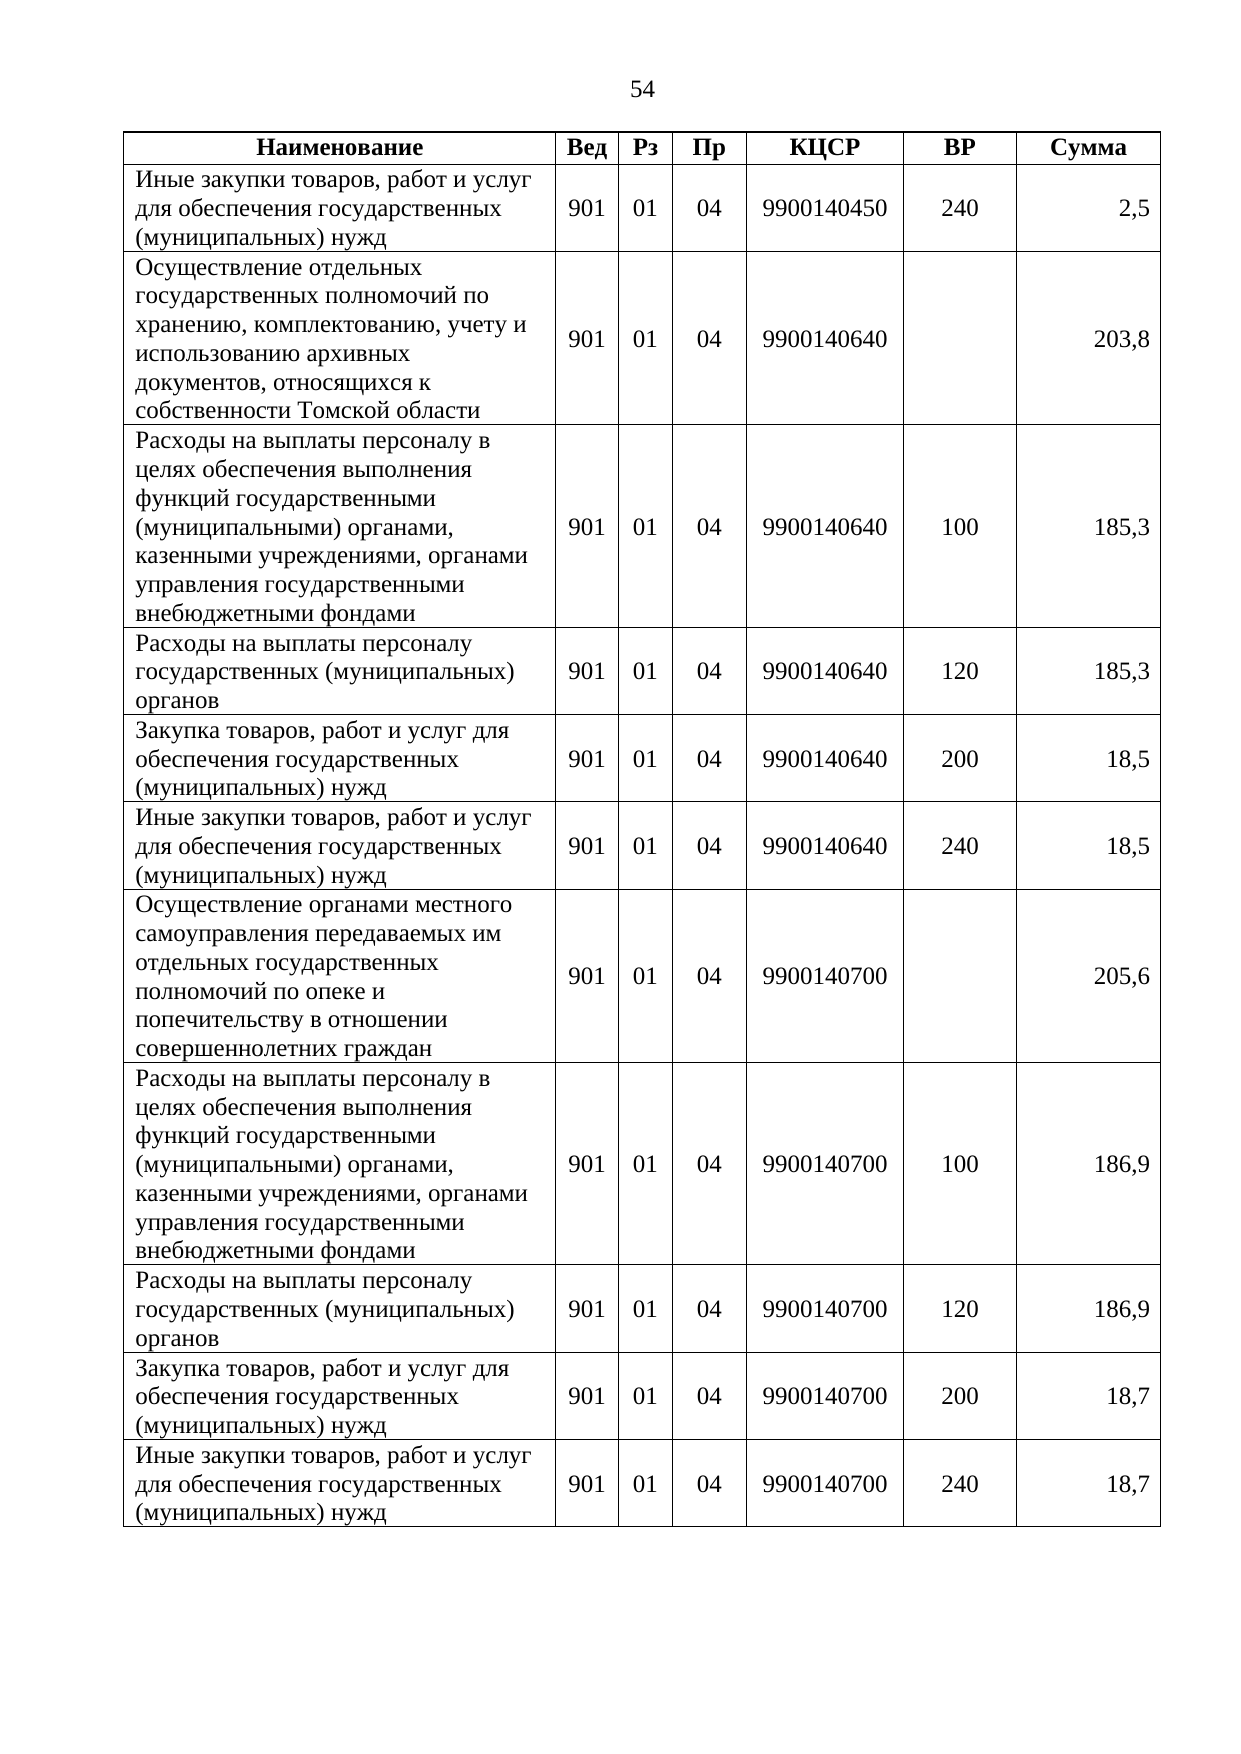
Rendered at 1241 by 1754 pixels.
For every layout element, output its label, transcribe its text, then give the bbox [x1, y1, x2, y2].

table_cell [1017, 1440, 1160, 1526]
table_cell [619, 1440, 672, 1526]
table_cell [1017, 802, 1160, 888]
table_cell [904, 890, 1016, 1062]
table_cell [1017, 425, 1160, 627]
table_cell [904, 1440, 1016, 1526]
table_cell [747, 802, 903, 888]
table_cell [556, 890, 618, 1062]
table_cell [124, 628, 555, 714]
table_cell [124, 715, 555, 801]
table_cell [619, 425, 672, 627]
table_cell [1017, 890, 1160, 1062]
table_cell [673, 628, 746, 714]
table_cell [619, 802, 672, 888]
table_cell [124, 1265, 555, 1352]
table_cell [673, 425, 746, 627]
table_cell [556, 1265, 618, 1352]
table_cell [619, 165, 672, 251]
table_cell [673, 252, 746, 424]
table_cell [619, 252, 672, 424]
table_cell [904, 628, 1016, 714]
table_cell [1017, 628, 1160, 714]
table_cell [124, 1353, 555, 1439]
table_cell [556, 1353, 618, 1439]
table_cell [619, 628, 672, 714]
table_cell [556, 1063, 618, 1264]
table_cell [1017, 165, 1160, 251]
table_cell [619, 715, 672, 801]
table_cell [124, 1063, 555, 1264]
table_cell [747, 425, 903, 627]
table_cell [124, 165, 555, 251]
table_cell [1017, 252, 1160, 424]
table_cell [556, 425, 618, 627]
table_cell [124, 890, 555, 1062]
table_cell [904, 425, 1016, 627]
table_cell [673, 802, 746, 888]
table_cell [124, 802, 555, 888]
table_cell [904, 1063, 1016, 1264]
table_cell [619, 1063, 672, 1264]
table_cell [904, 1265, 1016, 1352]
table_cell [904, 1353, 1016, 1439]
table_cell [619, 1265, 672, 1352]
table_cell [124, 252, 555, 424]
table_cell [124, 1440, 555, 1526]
table_header Сумма [1017, 133, 1160, 163]
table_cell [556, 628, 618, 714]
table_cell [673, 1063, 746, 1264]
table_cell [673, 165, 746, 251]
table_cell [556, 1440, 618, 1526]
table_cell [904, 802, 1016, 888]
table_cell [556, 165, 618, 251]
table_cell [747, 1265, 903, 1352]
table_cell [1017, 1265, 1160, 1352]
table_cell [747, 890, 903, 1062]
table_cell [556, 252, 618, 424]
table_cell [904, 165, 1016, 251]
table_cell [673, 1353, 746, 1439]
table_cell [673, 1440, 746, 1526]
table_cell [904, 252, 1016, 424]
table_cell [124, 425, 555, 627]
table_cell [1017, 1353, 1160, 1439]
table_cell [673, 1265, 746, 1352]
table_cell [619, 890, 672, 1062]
table_header Пр [673, 133, 746, 163]
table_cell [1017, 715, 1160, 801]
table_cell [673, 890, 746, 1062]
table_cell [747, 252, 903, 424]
table_header Наименование [124, 133, 555, 163]
table_header Рз [619, 133, 672, 163]
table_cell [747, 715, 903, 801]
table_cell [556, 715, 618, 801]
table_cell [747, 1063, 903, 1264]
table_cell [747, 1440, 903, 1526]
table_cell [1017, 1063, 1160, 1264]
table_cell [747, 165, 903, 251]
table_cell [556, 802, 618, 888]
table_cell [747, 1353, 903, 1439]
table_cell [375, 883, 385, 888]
table_header КЦСР [747, 133, 903, 163]
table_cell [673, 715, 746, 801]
table_header Вед [556, 133, 618, 163]
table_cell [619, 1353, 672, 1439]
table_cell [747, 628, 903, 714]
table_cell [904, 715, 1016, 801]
table_header ВР [904, 133, 1016, 163]
